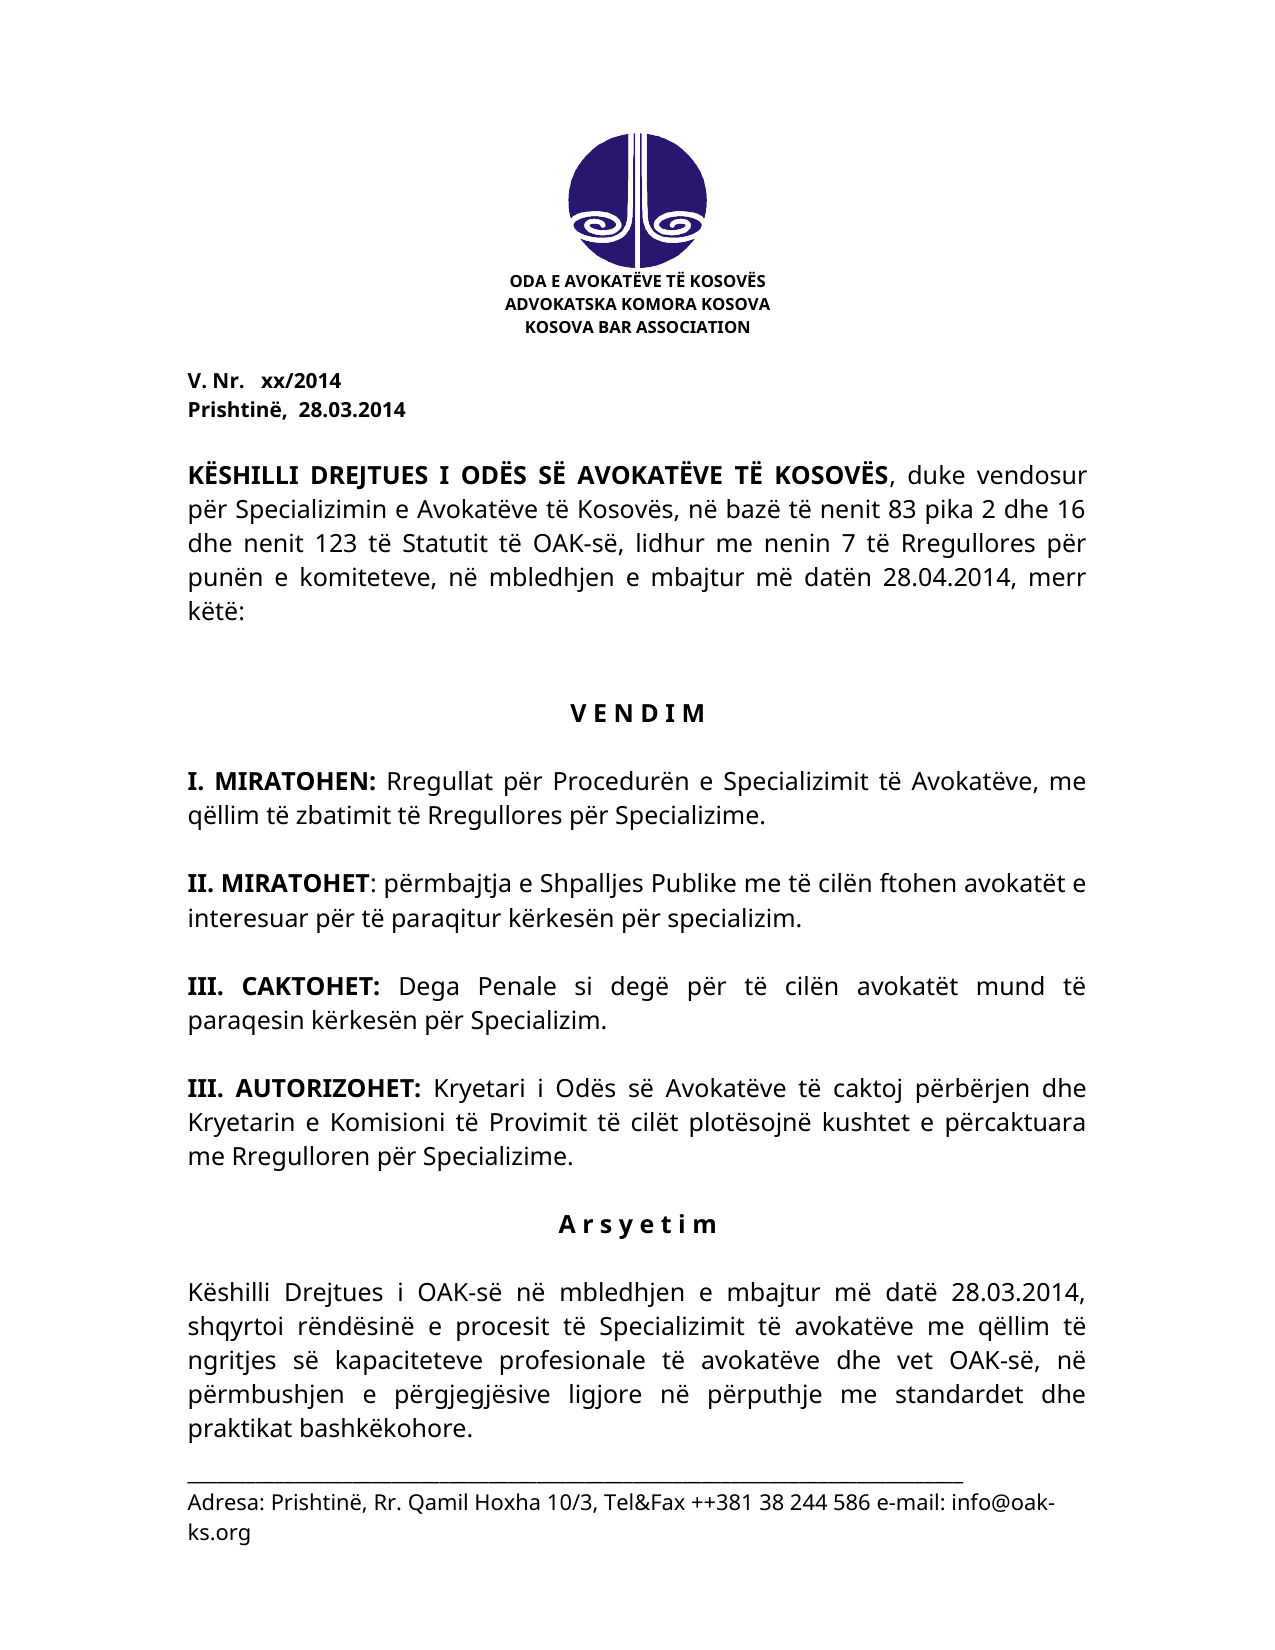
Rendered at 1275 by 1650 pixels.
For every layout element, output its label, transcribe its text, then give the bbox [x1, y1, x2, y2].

text A r s y e t i m [187, 1207, 1087, 1241]
text V E N D I M [187, 696, 1087, 730]
text III. AUTORIZOHET: Kryetari i Odës së Avokatëve të caktoj përbërjen dhe Kryetarin e Komisioni të Provimit të cilët plotësojnë kushtet e përcaktuara me Rregulloren për Specializime. [187, 1071, 1087, 1173]
text KËSHILLI DREJTUES I ODËS SË AVOKATËVE TË KOSOVËS, duke vendosur për Specializimin e Avokatëve të Kosovës, në bazë të nenit 83 pika 2 dhe 16 dhe nenit 123 të Statutit të OAK-së, lidhur me nenin 7 të Rregullores për punën e komiteteve, në mbledhjen e mbajtur më datën 28.04.2014, merr këtë: [187, 457, 1087, 628]
text Prishtinë, 28.03.2014 [187, 395, 1087, 423]
text V. Nr. xx/2014 [187, 366, 1087, 395]
text I. MIRATOHEN: Rregullat për Procedurën e Specializimit të Avokatëve, me qëllim të zbatimit të Rregullores për Specializime. [187, 764, 1087, 832]
text III. CAKTOHET: Dega Penale si degë për të cilën avokatët mund të paraqesin kërkesën për Specializim. [187, 968, 1087, 1036]
title KOSOVA BAR ASSOCIATION [187, 315, 1087, 338]
title ADVOKATSKA KOMORA KOSOVA [187, 293, 1087, 315]
text Këshilli Drejtues i OAK-së në mbledhjen e mbajtur më datë 28.03.2014, shqyrtoi rëndësinë e procesit të Specializimit të avokatëve me qëllim të ngritjes së kapaciteteve profesionale të avokatëve dhe vet OAK-së, në përmbushjen e përgjegjësive ligjore në përputhje me standardet dhe praktikat bashkëkohore. [187, 1275, 1087, 1445]
text II. MIRATOHET: përmbajtja e Shpalljes Publike me të cilën ftohen avokatët e interesuar për të paraqitur kërkesën për specializim. [187, 866, 1087, 934]
title ODA E AVOKATËVE TË KOSOVËS [187, 270, 1087, 293]
